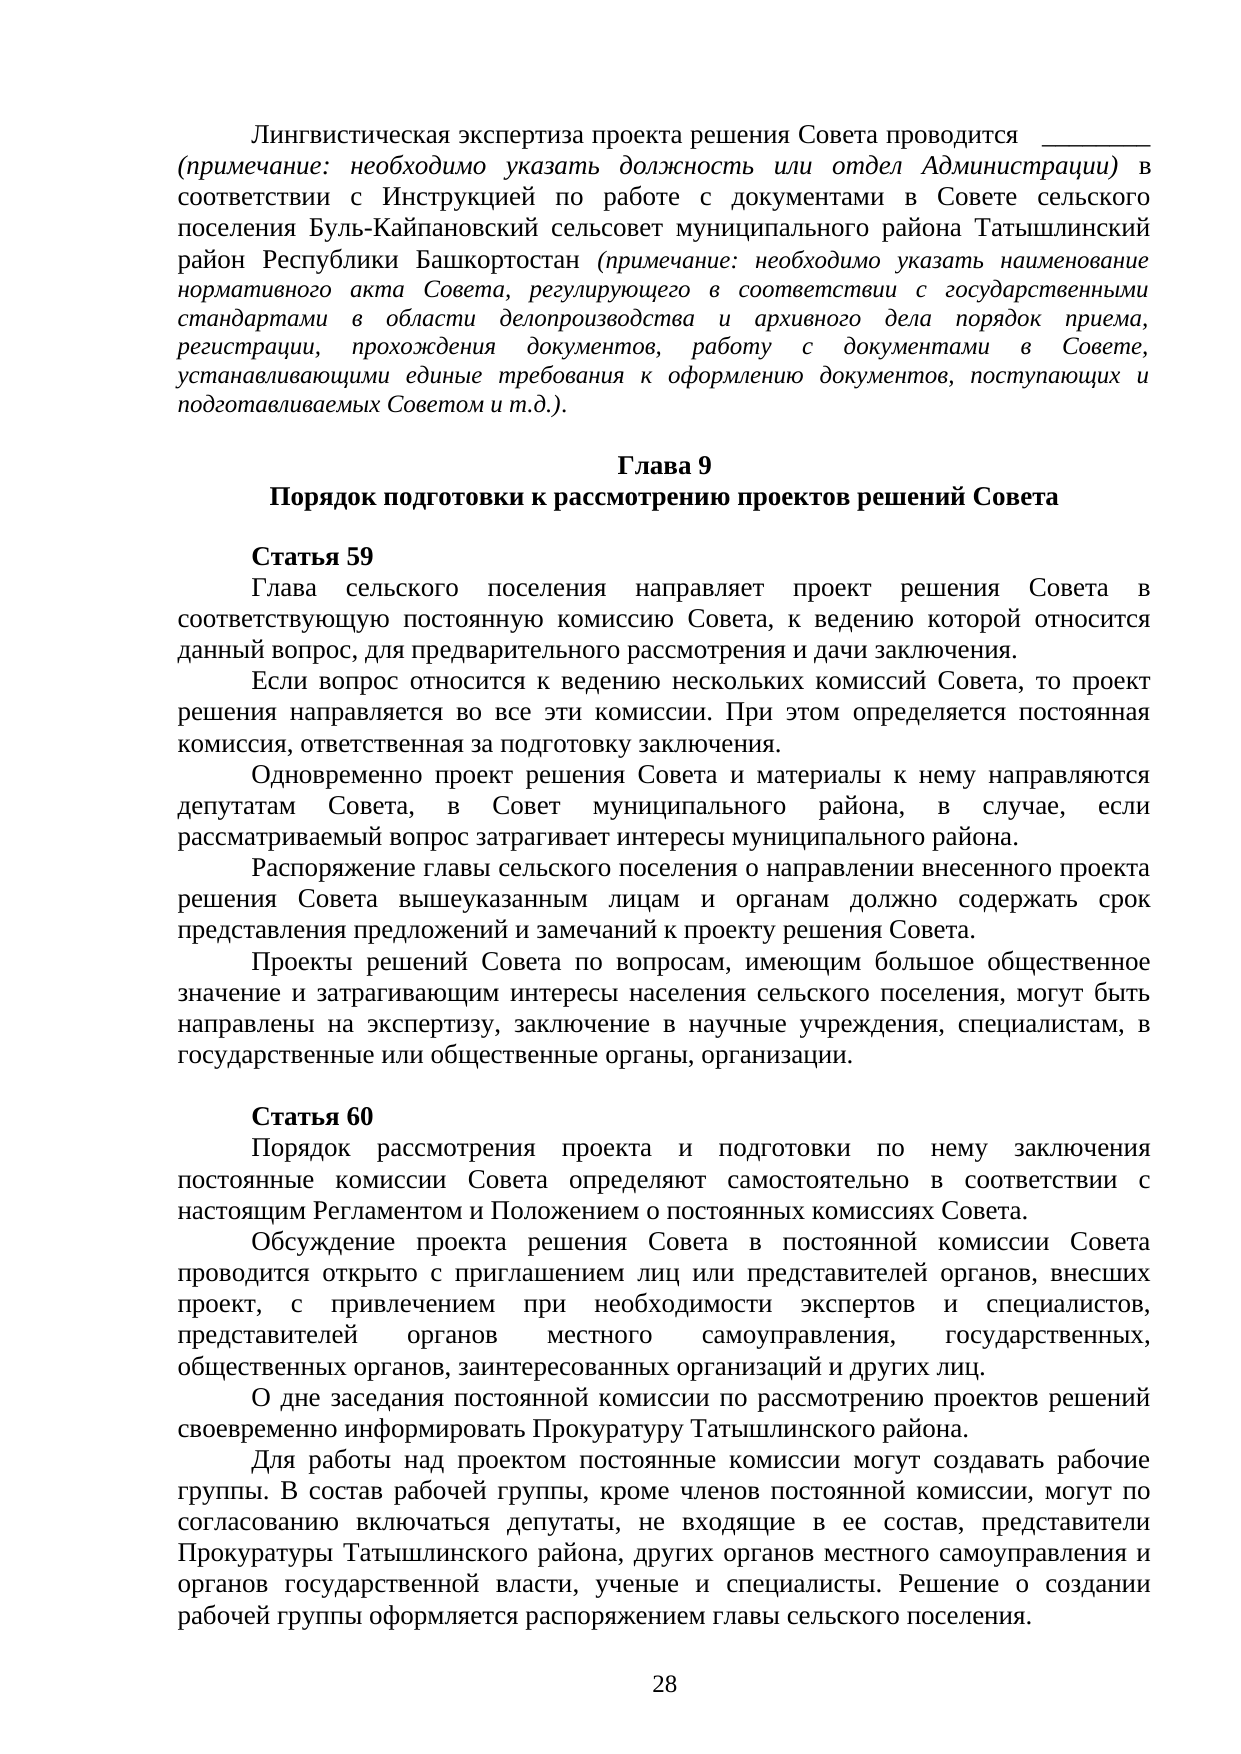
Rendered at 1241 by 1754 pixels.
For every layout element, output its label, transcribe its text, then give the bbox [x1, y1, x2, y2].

subtitle Порядок подготовки к рассмотрению проектов решений Совета [177, 480, 1152, 511]
text Распоряжение главы сельского поселения о направлении внесенного проекта решения Совета вышеуказанным лицам и органам должно содержать срок представления предложений и замечаний к проекту решения Совета. [177, 851, 1152, 945]
subtitle Глава 9 [177, 449, 1152, 480]
text Обсуждение проекта решения Совета в постоянной комиссии Совета проводится открыто с приглашением лиц или представителей органов, внесших проект, с привлечением при необходимости экспертов и специалистов, представителей органов местного самоуправления, государственных, общественных органов, заинтересованных организаций и других лиц. [177, 1225, 1152, 1381]
text Порядок рассмотрения проекта и подготовки по нему заключения постоянные комиссии Совета определяют самостоятельно в соответствии с настоящим Регламентом и Положением о постоянных комиссиях Совета. [177, 1132, 1152, 1225]
text Статья 59 [177, 540, 1152, 571]
text О дне заседания постоянной комиссии по рассмотрению проектов решений своевременно информировать Прокуратуру Татышлинского района. [177, 1381, 1152, 1443]
text Глава сельского поселения направляет проект решения Совета в соответствующую постоянную комиссию Совета, к ведению которой относится данный вопрос, для предварительного рассмотрения и дачи заключения. [177, 571, 1152, 664]
text Проекты решений Совета по вопросам, имеющим большое общественное значение и затрагивающим интересы населения сельского поселения, могут быть направлены на экспертизу, заключение в научные учреждения, специалистам, в государственные или общественные органы, организации. [177, 945, 1152, 1069]
text Одновременно проект решения Совета и материалы к нему направляются депутатам Совета, в Совет муниципального района, в случае, если рассматриваемый вопрос затрагивает интересы муниципального района. [177, 758, 1152, 851]
text Статья 60 [177, 1100, 1152, 1132]
text Лингвистическая экспертиза проекта решения Совета проводится ________ (примечание: необходимо указать должность или отдел Администрации) в соответствии с Инструкцией по работе с документами в Совете сельского поселения Буль-Кайпановский сельсовет муниципального района Татышлинский район Республики Башкортостан (примечание: необходимо указать наименование нормативного акта Совета, регулирующего в соответствии с государственными стандартами в области делопроизводства и архивного дела порядок приема, регистрации, прохождения документов, работу с документами в Совете, устанавливающими единые требования к оформлению документов, поступающих и подготавливаемых Советом и т.д.). [177, 118, 1152, 418]
text Для работы над проектом постоянные комиссии могут создавать рабочие группы. В состав рабочей группы, кроме членов постоянной комиссии, могут по согласованию включаться депутаты, не входящие в ее состав, представители Прокуратуры Татышлинского района, других органов местного самоуправления и органов государственной власти, ученые и специалисты. Решение о создании рабочей группы оформляется распоряжением главы сельского поселения. [177, 1443, 1152, 1630]
text Если вопрос относится к ведению нескольких комиссий Совета, то проект решения направляется во все эти комиссии. При этом определяется постоянная комиссия, ответственная за подготовку заключения. [177, 664, 1152, 758]
